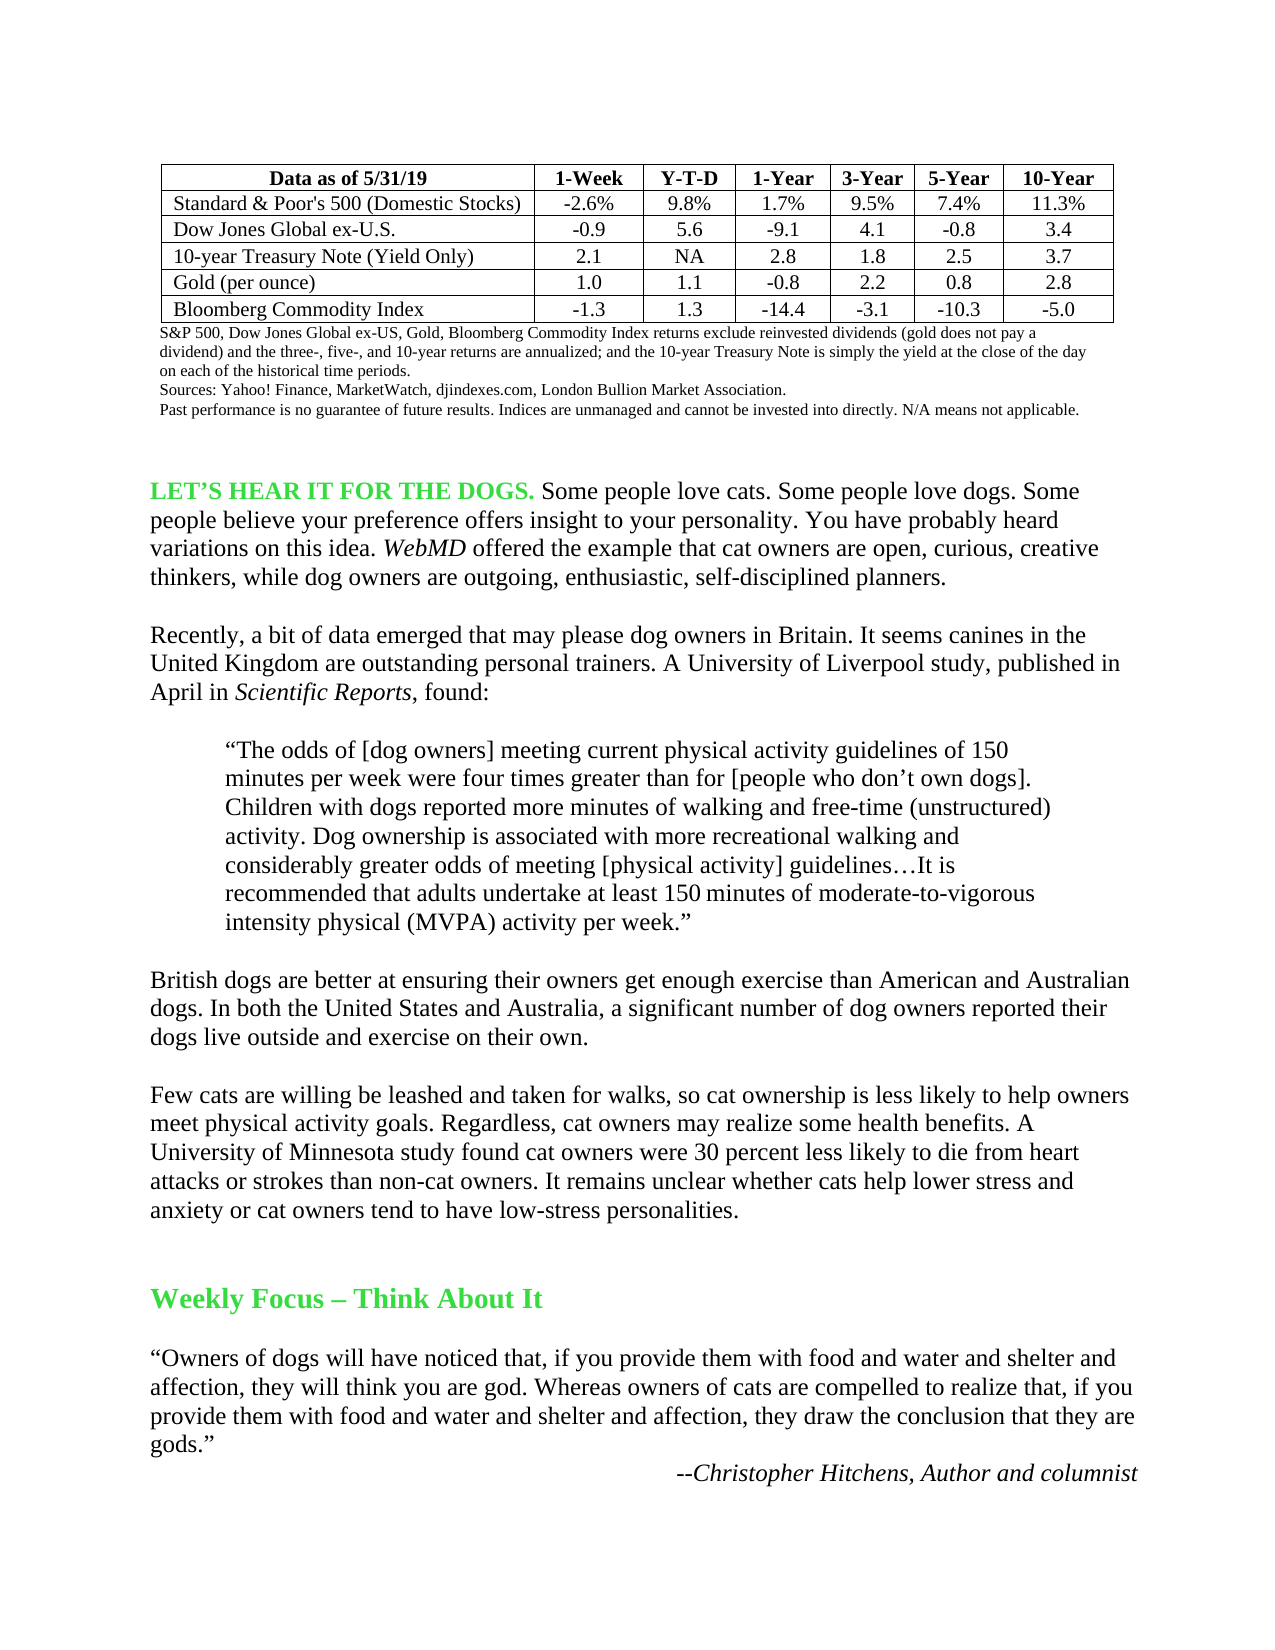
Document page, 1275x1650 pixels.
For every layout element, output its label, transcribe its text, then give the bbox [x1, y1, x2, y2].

table_cell 2.8 [736, 243, 830, 268]
text Past performance is no guarantee of future results. Indices are unmanaged and cannot be invested into directly. N/A means not applicable. [159, 399, 1097, 418]
text --Christopher Hitchens, Author and columnist [150, 1458, 1140, 1487]
table_cell 1.8 [831, 243, 914, 268]
table_header Data as of 5/31/19 [162, 165, 534, 190]
table_cell 9.5% [831, 191, 914, 215]
table_cell 2.8 [1004, 270, 1113, 295]
text Few cats are willing be leashed and taken for walks, so cat ownership is less likely to help owners meet physical activity goals. Regardless, cat owners may realize some health benefits. A University of Minnesota study found cat owners were 30 percent less likely to die from heart attacks or strokes than non-cat owners. It remains unclear whether cats help lower stress and anxiety or cat owners tend to have low-stress personalities. [150, 1080, 1140, 1223]
table_cell 9.8% [644, 191, 735, 215]
table_header 10-Year [1004, 165, 1113, 190]
table_cell -9.1 [736, 216, 830, 242]
table_header 1-Week [535, 165, 643, 190]
table_cell Standard & Poor's 500 (Domestic Stocks) [162, 191, 534, 215]
table_cell 10-year Treasury Note (Yield Only) [162, 243, 534, 268]
text Sources: Yahoo! Finance, MarketWatch, djindexes.com, London Bullion Market Association. [159, 380, 1097, 399]
text “Owners of dogs will have noticed that, if you provide them with food and water and shelter and affection, they will think you are god. Whereas owners of cats are compelled to realize that, if you provide them with food and water and shelter and affection, they draw the conclusion that they are gods.” [150, 1343, 1140, 1458]
table_cell -10.3 [915, 296, 1003, 322]
table_header 3-Year [831, 165, 914, 190]
table_cell 3.4 [1004, 216, 1113, 242]
table_cell 7.4% [915, 191, 1003, 215]
table_cell -3.1 [831, 296, 914, 322]
table_cell 0.8 [915, 270, 1003, 295]
text British dogs are better at ensuring their owners get enough exercise than American and Australian dogs. In both the United States and Australia, a significant number of dog owners reported their dogs live outside and exercise on their own. [150, 965, 1140, 1051]
table_cell -14.4 [736, 296, 830, 322]
table_cell Gold (per ounce) [162, 270, 534, 295]
text Recently, a bit of data emerged that may please dog owners in Britain. It seems canines in the United Kingdom are outstanding personal trainers. A University of Liverpool study, published in April in Scientific Reports, found: [150, 620, 1140, 706]
table_cell Dow Jones Global ex-U.S. [162, 216, 534, 242]
table_cell 1.0 [535, 270, 643, 295]
table_cell -5.0 [1004, 296, 1113, 322]
table_cell -0.9 [535, 216, 643, 242]
table_cell 11.3% [1004, 191, 1113, 215]
table_cell 2.2 [831, 270, 914, 295]
table_cell Bloomberg Commodity Index [162, 296, 534, 322]
table_cell -0.8 [736, 270, 830, 295]
text Let’s hear it for the Dogs. Some people love cats. Some people love dogs. Some people believe your preference offers insight to your personality. You have probably heard variations on this idea. WebMD offered the example that cat owners are open, curious, creative thinkers, while dog owners are outgoing, enthusiastic, self-disciplined planners. [150, 476, 1140, 591]
table_cell 4.1 [831, 216, 914, 242]
table_cell 1.3 [644, 296, 735, 322]
table_cell 2.5 [915, 243, 1003, 268]
table_header 1-Year [736, 165, 830, 190]
table_header Y-T-D [644, 165, 735, 190]
table_cell -1.3 [535, 296, 643, 322]
table_cell 3.7 [1004, 243, 1113, 268]
table_cell 2.1 [535, 243, 643, 268]
table_cell 1.1 [644, 270, 735, 295]
text “The odds of [dog owners] meeting current physical activity guidelines of 150 minutes per week were four times greater than for [people who don’t own dogs]. Children with dogs reported more minutes of walking and free-time (unstructured) activity. Dog ownership is associated with more recreational walking and considerably greater odds of meeting [physical activity] guidelines…It is recommended that adults undertake at least 150 minutes of moderate-to-vigorous intensity physical (MVPA) activity per week.” [225, 735, 1069, 936]
table_cell -2.6% [535, 191, 643, 215]
text S&P 500, Dow Jones Global ex-US, Gold, Bloomberg Commodity Index returns exclude reinvested dividends (gold does not pay a dividend) and the three-, five-, and 10-year returns are annualized; and the 10-year Treasury Note is simply the yield at the close of the day on each of the historical time periods. [159, 323, 1097, 380]
table_header 5-Year [915, 165, 1003, 190]
table_cell 1.7% [736, 191, 830, 215]
table_cell 5.6 [644, 216, 735, 242]
table_cell -0.8 [915, 216, 1003, 242]
table_cell NA [644, 243, 735, 268]
text Weekly Focus – Think About It [150, 1281, 1140, 1314]
